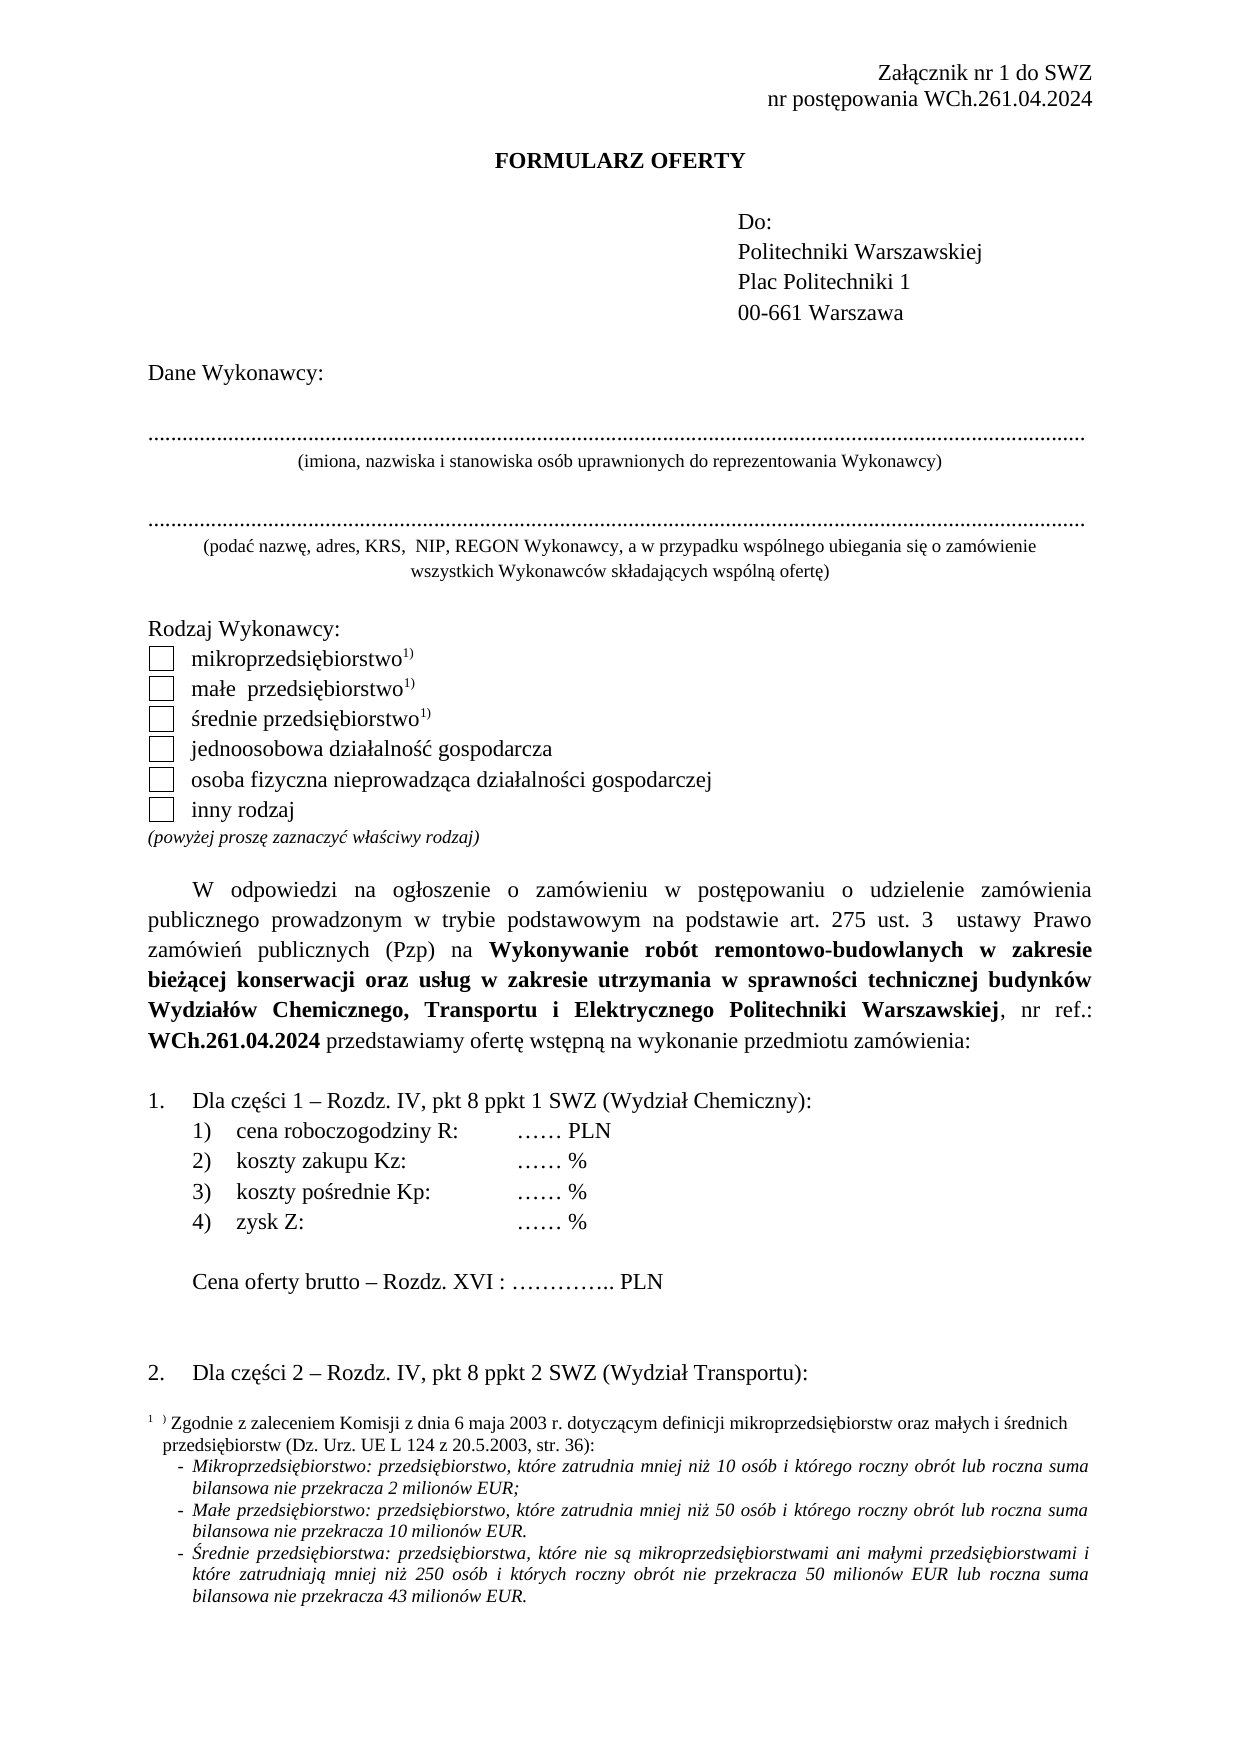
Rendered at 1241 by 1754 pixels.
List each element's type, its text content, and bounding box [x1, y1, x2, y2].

subtitle FORMULARZ OFERTY [148, 148, 1093, 174]
text Plac Politechniki 1 [664, 268, 1093, 295]
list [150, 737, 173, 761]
list (powyżej proszę zaznaczyć właściwy rodzaj) [148, 826, 1093, 848]
text .................................................................................................................................................................... [148, 419, 1093, 446]
text Dane Wykonawcy: [148, 359, 1093, 385]
list średnie przedsiębiorstwo1) [148, 705, 1093, 732]
text Rodzaj Wykonawcy: [148, 615, 1093, 641]
list inny rodzaj [148, 796, 1093, 822]
list Dla części 2 – Rozdz. IV, pkt 8 ppkt 2 SWZ (Wydział Transportu): [148, 1359, 1093, 1385]
list zysk Z: …… % [192, 1208, 1093, 1234]
list jednoosobowa działalność gospodarcza [174, 736, 1093, 762]
list małe przedsiębiorstwo1) [148, 675, 1093, 701]
text (imiona, nazwiska i stanowiska osób uprawnionych do reprezentowania Wykonawcy) [148, 450, 1093, 471]
text Do: [664, 208, 1093, 234]
list koszty pośrednie Kp: …… % [192, 1178, 1093, 1204]
list koszty zakupu Kz: …… % [192, 1148, 1093, 1174]
text .................................................................................................................................................................... [148, 505, 1093, 531]
list cena roboczogodziny R: …… PLN [192, 1117, 1093, 1144]
text Politechniki Warszawskiej [664, 238, 1093, 264]
list Dla części 1 – Rozdz. IV, pkt 8 ppkt 1 SWZ (Wydział Chemiczny): [148, 1087, 1093, 1113]
text 00-661 Warszawa [664, 299, 1093, 325]
text (podać nazwę, adres, KRS, NIP, REGON Wykonawcy, a w przypadku wspólnego ubiegania się o zamówienie wszystkich Wykonawców składających wspólną ofertę) [148, 535, 1093, 581]
list osoba fizyczna nieprowadząca działalności gospodarczej [148, 766, 1093, 792]
list mikroprzedsiębiorstwo) [148, 645, 1093, 671]
text Cena oferty brutto – Rozdz. XVI : ………….. PLN [192, 1268, 1093, 1295]
text W odpowiedzi na ogłoszenie o zamówieniu w postępowaniu o udzielenie zamówienia publicznego prowadzonym w trybie podstawowym na podstawie art. 275 ust. 3 ustawy Prawo zamówień publicznych (Pzp) na Wykonywanie robót remontowo-budowlanych w zakresie bieżącej konserwacji oraz usług w zakresie utrzymania w sprawności technicznej budynków Wydziałów Chemicznego, Transportu i Elektrycznego Politechniki Warszawskiej, nr ref.: WCh.261.04.2024 przedstawiamy ofertę wstępną na wykonanie przedmiotu zamówienia: [148, 876, 1093, 1053]
